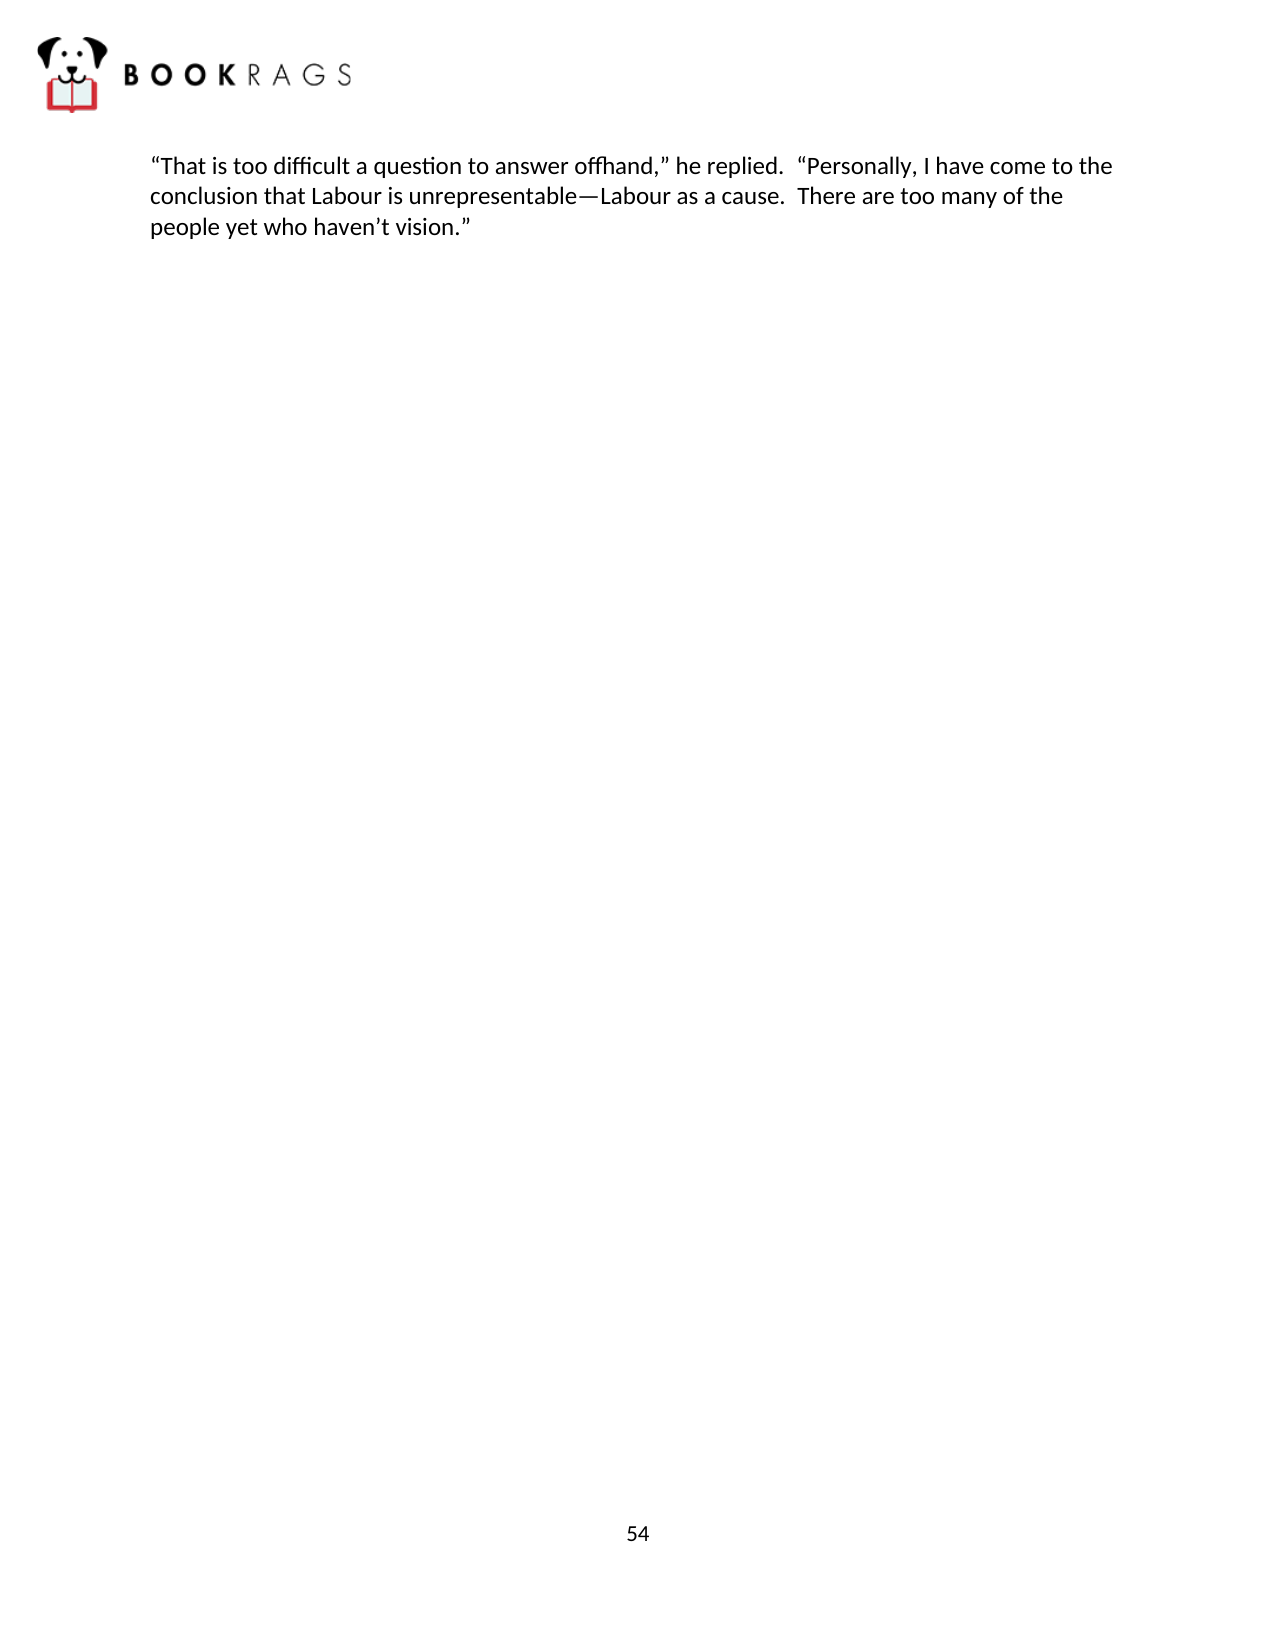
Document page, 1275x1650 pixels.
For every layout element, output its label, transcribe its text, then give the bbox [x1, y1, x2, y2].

text “That is too difficult a question to answer offhand,” he replied. “Personally, I have come to the conclusion that Labour is unrepresentable—­Labour as a cause. There are too many of the people yet who haven’t vision.” [150, 150, 1125, 242]
picture [37, 37, 351, 113]
